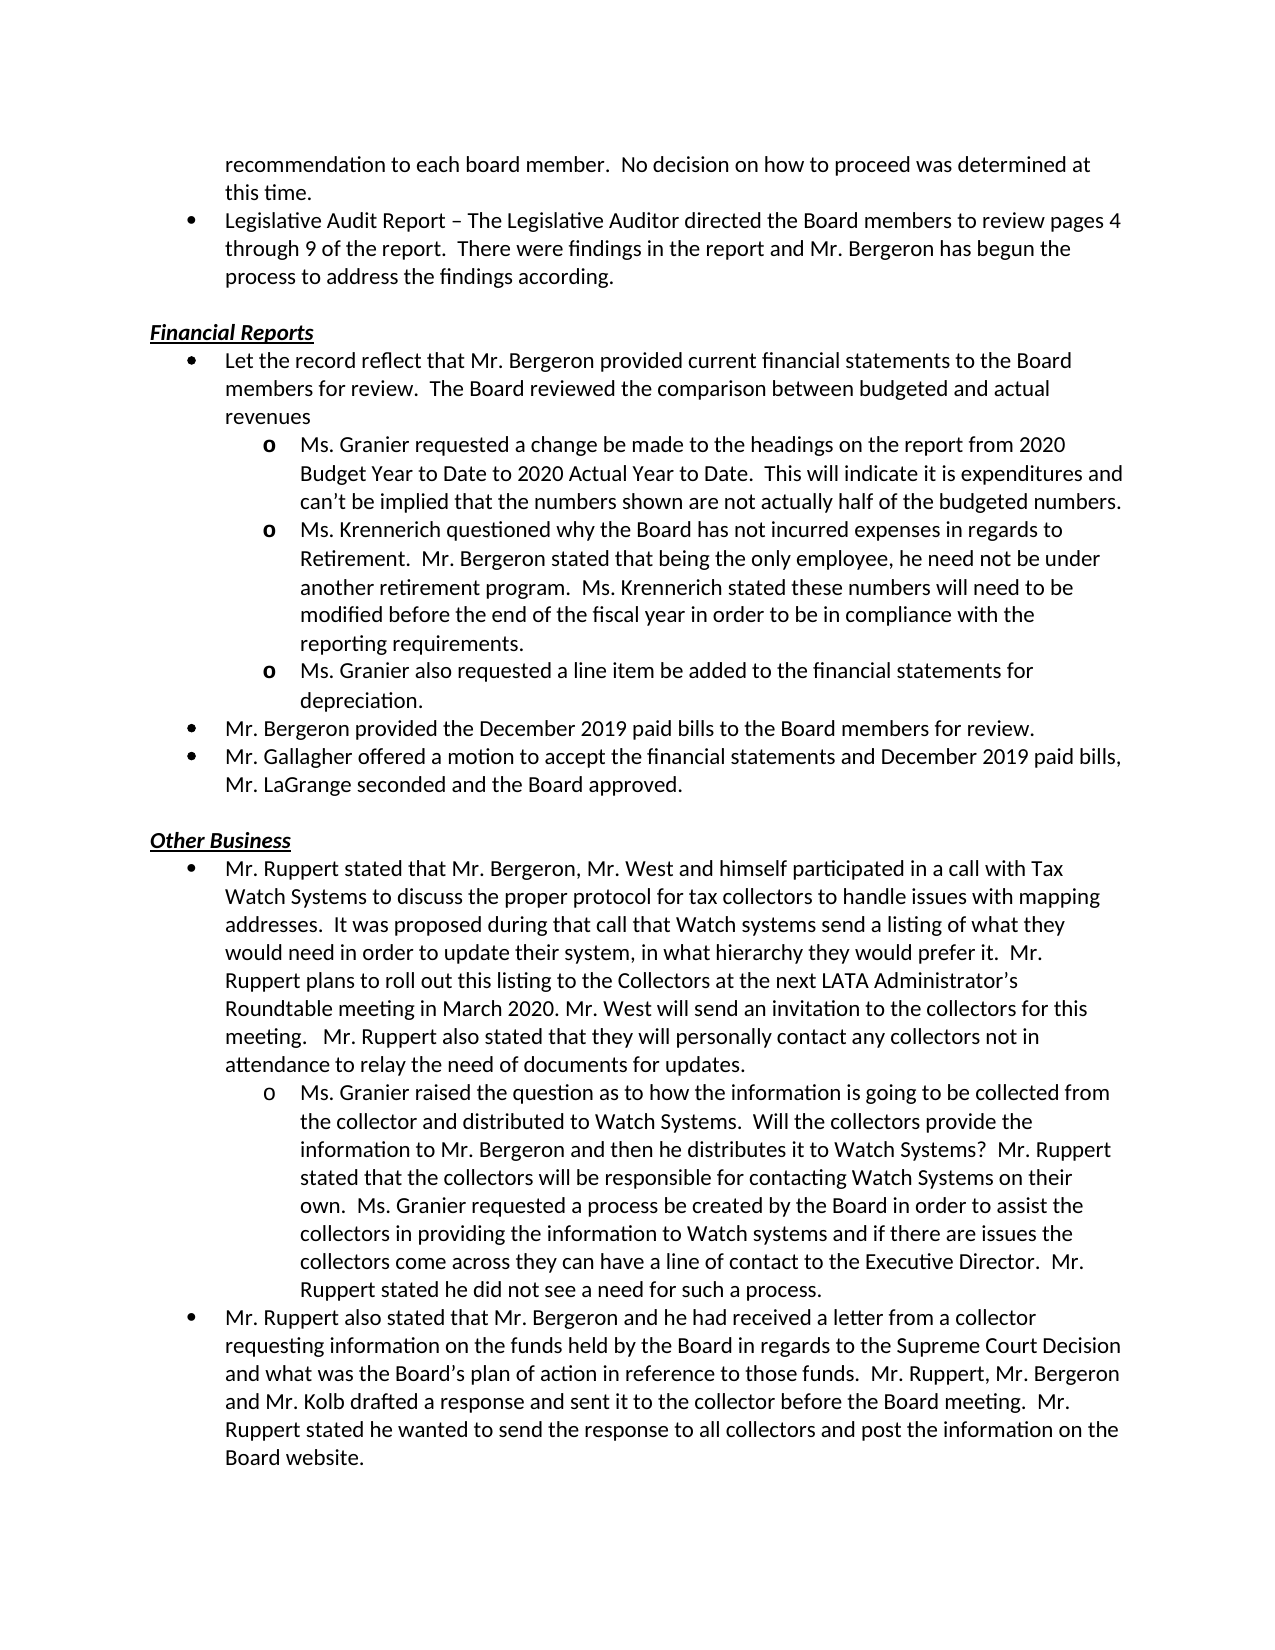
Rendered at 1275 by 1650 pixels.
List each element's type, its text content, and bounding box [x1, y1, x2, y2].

list Mr. Ruppert stated that Mr. Bergeron, Mr. West and himself participated in a call with Tax Watch Systems to discuss the proper protocol for tax collectors to handle issues with mapping addresses. It was proposed during that call that Watch systems send a listing of what they would need in order to update their system, in what hierarchy they would prefer it. Mr. Ruppert plans to roll out this listing to the Collectors at the next LATA Administrator’s Roundtable meeting in March 2020. Mr. West will send an invitation to the collectors for this meeting. Mr. Ruppert also stated that they will personally contact any collectors not in attendance to relay the need of documents for updates. [187, 854, 1125, 1078]
list Mr. Bergeron provided the December 2019 paid bills to the Board members for review. [187, 714, 1125, 742]
list Ms. Granier also requested a line item be added to the financial statements for depreciation. [262, 657, 1125, 714]
list Ms. Krennerich questioned why the Board has not incurred expenses in regards to Retirement. Mr. Bergeron stated that being the only employee, he need not be under another retirement program. Ms. Krennerich stated these numbers will need to be modified before the end of the fiscal year in order to be in compliance with the reporting requirements. [262, 515, 1125, 657]
list Ms. Granier requested a change be made to the headings on the report from 2020 Budget Year to Date to 2020 Actual Year to Date. This will indicate it is expenditures and can’t be implied that the numbers shown are not actually half of the budgeted numbers. [262, 430, 1125, 515]
list Legislative Audit Report – The Legislative Auditor directed the Board members to review pages 4 through 9 of the report. There were findings in the report and Mr. Bergeron has begun the process to address the findings according. [187, 206, 1125, 290]
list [187, 150, 1125, 206]
list Mr. Ruppert also stated that Mr. Bergeron and he had received a letter from a collector requesting information on the funds held by the Board in regards to the Supreme Court Decision and what was the Board’s plan of action in reference to those funds. Mr. Ruppert, Mr. Bergeron and Mr. Kolb drafted a response and sent it to the collector before the Board meeting. Mr. Ruppert stated he wanted to send the response to all collectors and post the information on the Board website. [187, 1303, 1125, 1472]
text Financial Reports [150, 318, 1125, 346]
list Ms. Granier raised the question as to how the information is going to be collected from the collector and distributed to Watch Systems. Will the collectors provide the information to Mr. Bergeron and then he distributes it to Watch Systems? Mr. Ruppert stated that the collectors will be responsible for contacting Watch Systems on their own. Ms. Granier requested a process be created by the Board in order to assist the collectors in providing the information to Watch systems and if there are issues the collectors come across they can have a line of contact to the Executive Director. Mr. Ruppert stated he did not see a need for such a process. [262, 1078, 1125, 1303]
text Other Business [150, 826, 1125, 854]
list Mr. Gallagher offered a motion to accept the financial statements and December 2019 paid bills, Mr. LaGrange seconded and the Board approved. [187, 742, 1125, 798]
list Let the record reflect that Mr. Bergeron provided current financial statements to the Board members for review. The Board reviewed the comparison between budgeted and actual revenues [187, 346, 1125, 430]
